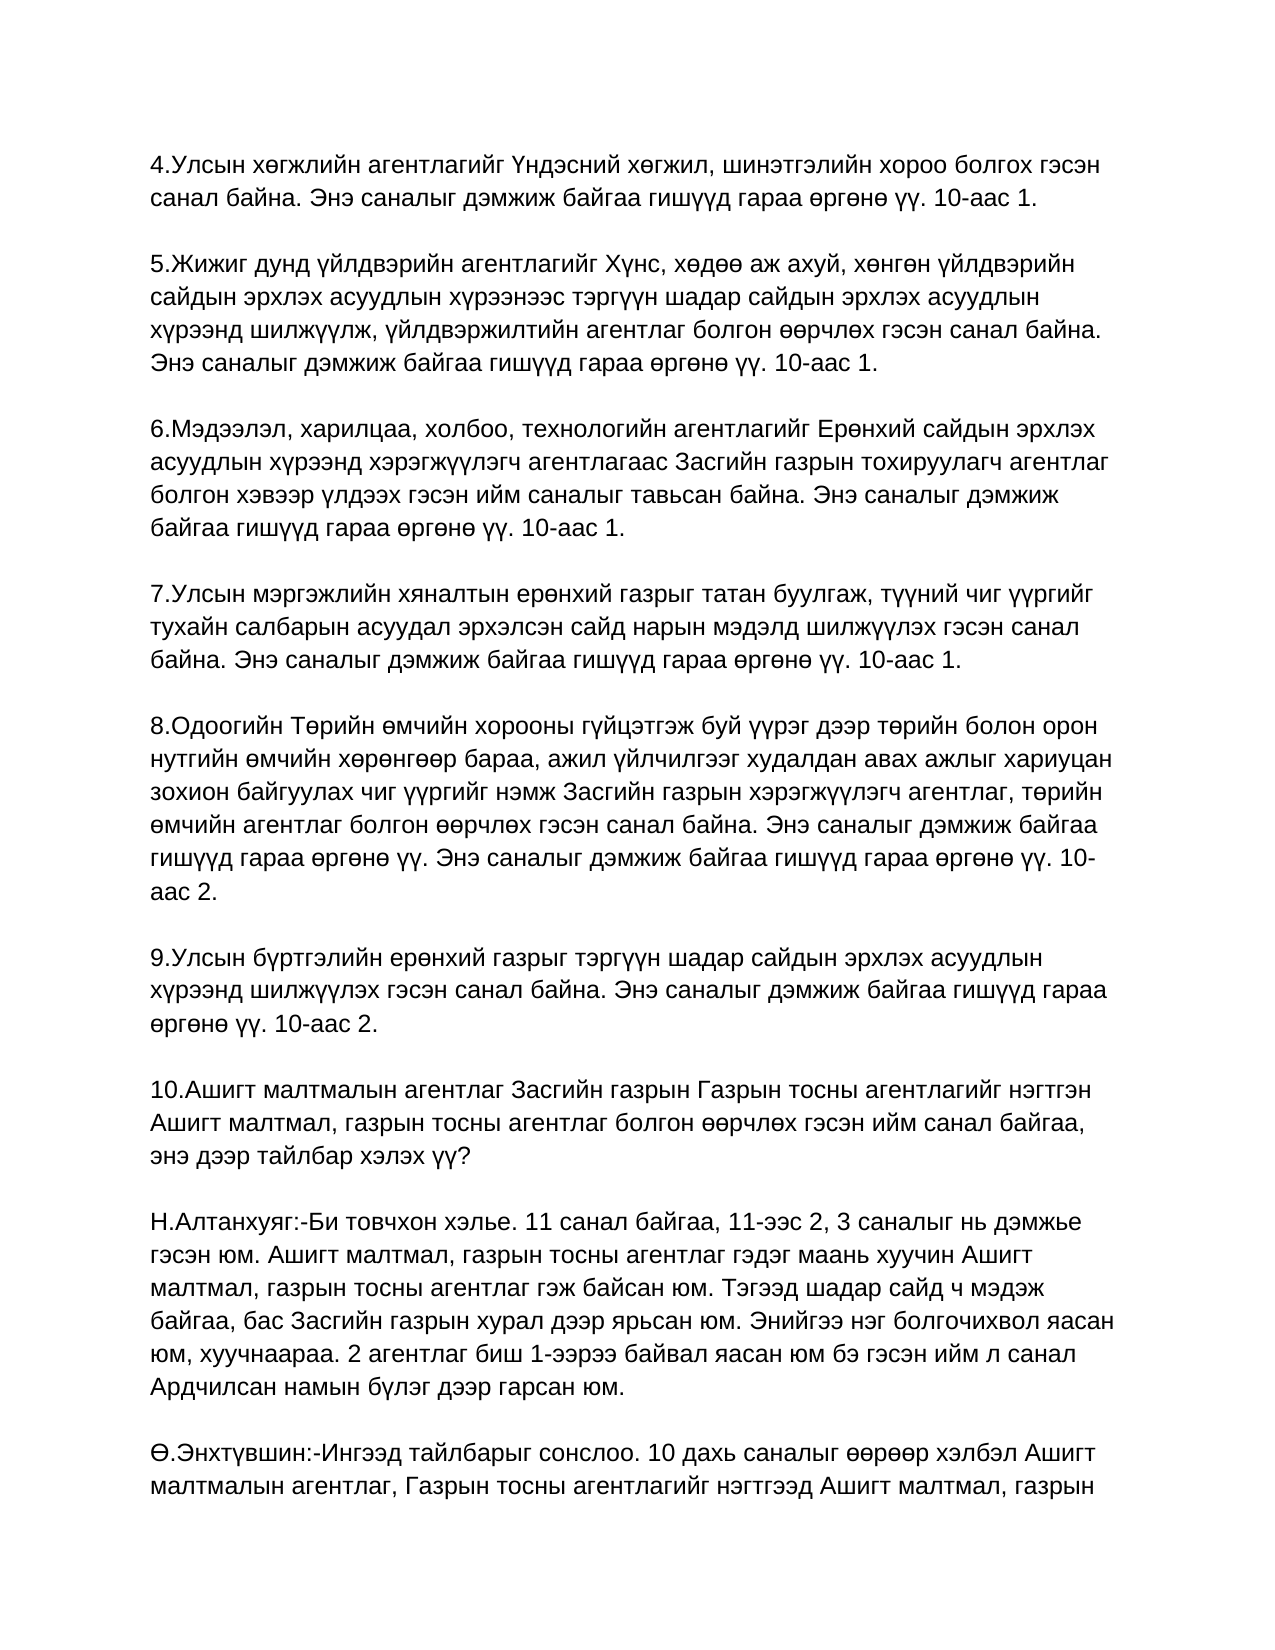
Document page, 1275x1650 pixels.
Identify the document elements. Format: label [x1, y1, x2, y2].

text [150, 150, 1125, 1499]
